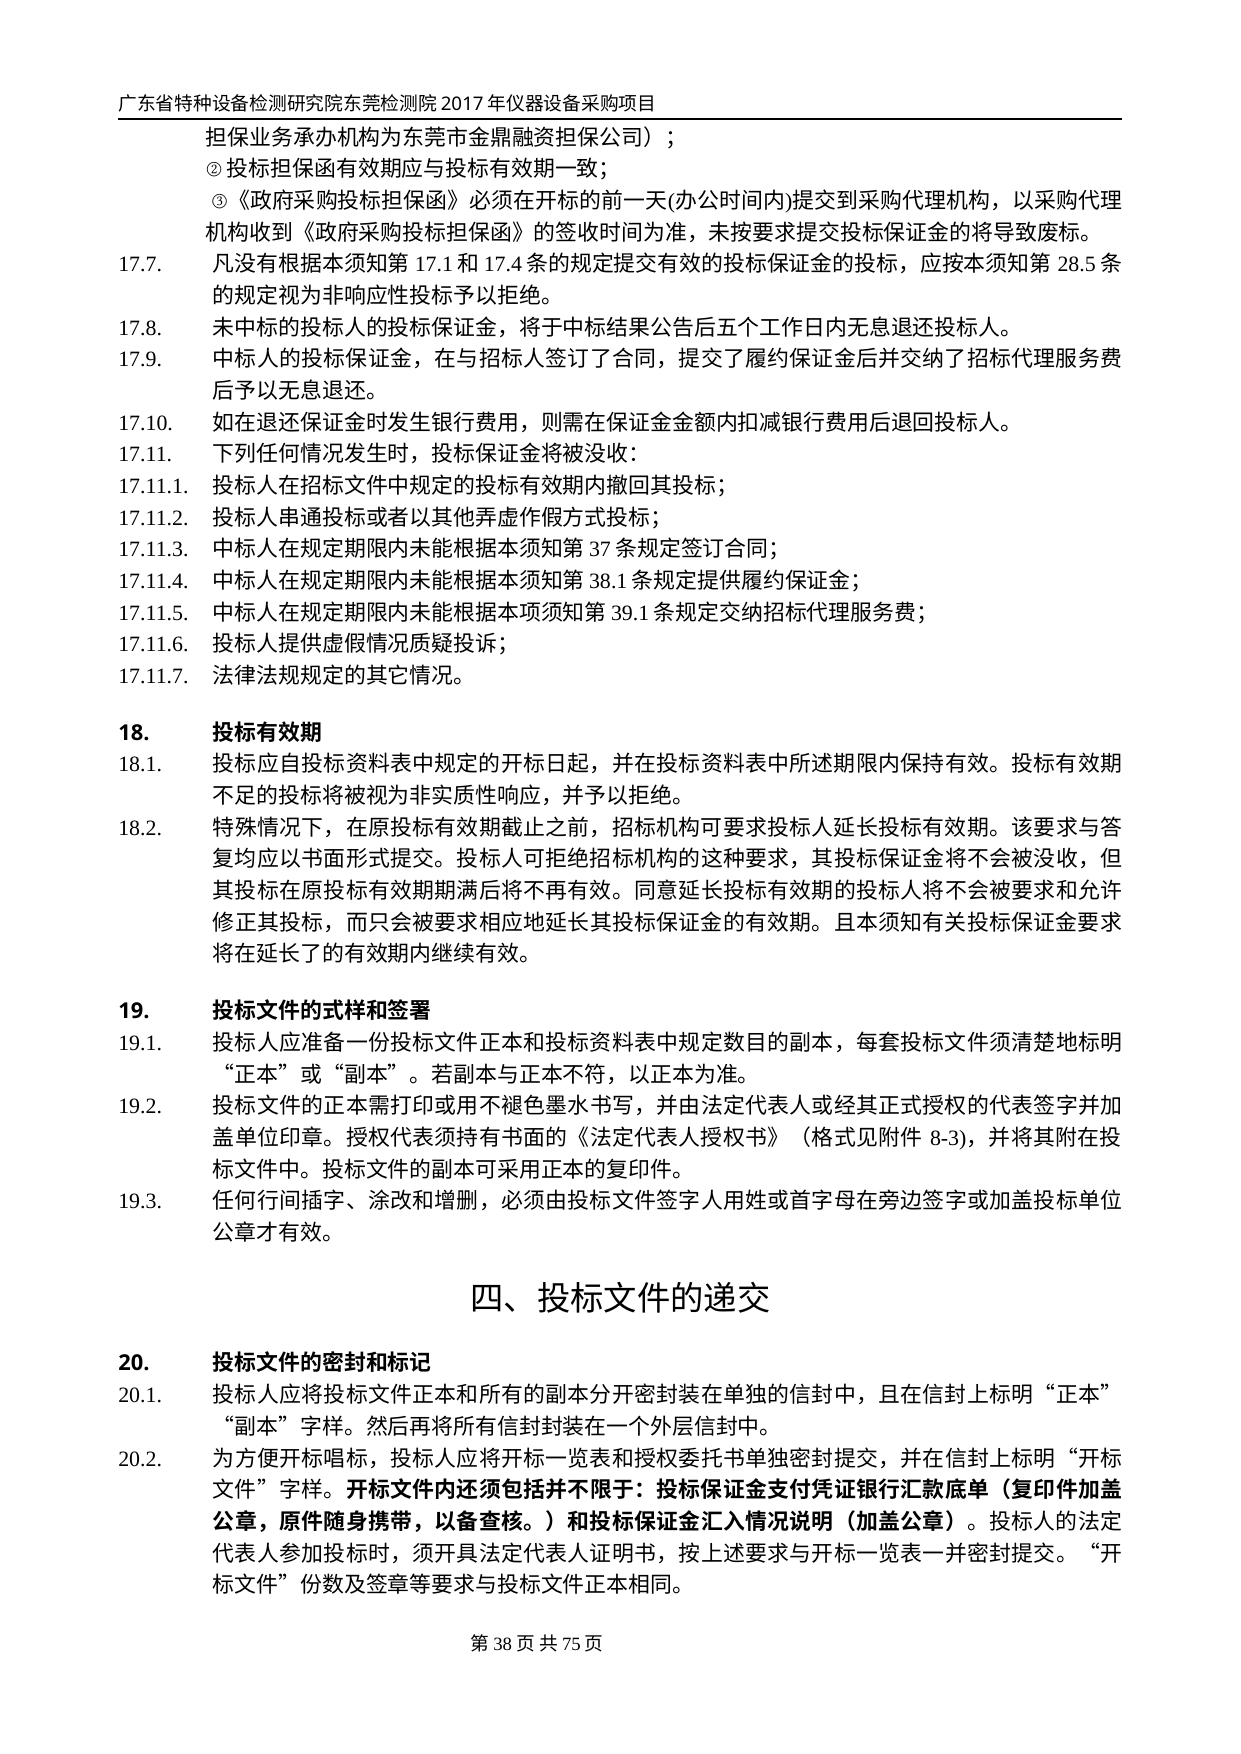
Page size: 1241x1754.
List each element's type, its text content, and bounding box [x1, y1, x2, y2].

list 为方便开标唱标，投标人应将开标一览表和授权委托书单独密封提交，并在信封上标明“开标文件”字样。开标文件内还须包括并不限于：投标保证金支付凭证银行汇款底单（复印件加盖公章，原件随身携带，以备查核。）和投标保证金汇入情况说明（加盖公章）。投标人的法定代表人参加投标时，须开具法定代表人证明书，按上述要求与开标一览表一并密封提交。“开标文件”份数及签章等要求与投标文件正本相同。 [118, 1441, 1122, 1599]
list 未中标的投标人的投标保证金，将于中标结果公告后五个工作日内无息退还投标人。 [118, 309, 1122, 341]
list 如在退还保证金时发生银行费用，则需在保证金金额内扣减银行费用后退回投标人。 [118, 404, 1122, 436]
list 任何行间插字、涂改和增删，必须由投标文件签字人用姓或首字母在旁边签字或加盖投标单位公章才有效。 [118, 1183, 1122, 1247]
list 投标文件的密封和标记 [118, 1345, 1122, 1377]
text 四、投标文件的递交 [118, 1272, 1122, 1320]
list 特殊情况下，在原投标有效期截止之前，招标机构可要求投标人延长投标有效期。该要求与答复均应以书面形式提交。投标人可拒绝招标机构的这种要求，其投标保证金将不会被没收，但其投标在原投标有效期期满后将不再有效。同意延长投标有效期的投标人将不会被要求和允许修正其投标，而只会被要求相应地延长其投标保证金的有效期。且本须知有关投标保证金要求将在延长了的有效期内继续有效。 [118, 810, 1122, 968]
list 投标人提供虚假情况质疑投诉； [118, 626, 1122, 658]
list 下列任何情况发生时，投标保证金将被没收： [118, 436, 1122, 468]
list 投标有效期 [118, 715, 1122, 746]
list 投标人在招标文件中规定的投标有效期内撤回其投标； [118, 468, 1122, 499]
list 投标文件的式样和签署 [118, 993, 1122, 1025]
list 投标文件的正本需打印或用不褪色墨水书写，并由法定代表人或经其正式授权的代表签字并加盖单位印章。授权代表须持有书面的《法定代表人授权书》（格式见附件8-3)，并将其附在投标文件中。投标文件的副本可采用正本的复印件。 [118, 1088, 1122, 1183]
list 投标人应准备一份投标文件正本和投标资料表中规定数目的副本，每套投标文件须清楚地标明“正本”或“副本”。若副本与正本不符，以正本为准。 [118, 1025, 1122, 1088]
list 法律法规规定的其它情况。 [118, 658, 1122, 689]
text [206, 120, 1122, 151]
text ②投标担保函有效期应与投标有效期一致； [206, 151, 1122, 183]
text ③《政府采购投标担保函》必须在开标的前一天(办公时间内)提交到采购代理机构，以采购代理机构收到《政府采购投标担保函》的签收时间为准，未按要求提交投标保证金的将导致废标。 [206, 183, 1122, 246]
list 投标应自投标资料表中规定的开标日起，并在投标资料表中所述期限内保持有效。投标有效期不足的投标将被视为非实质性响应，并予以拒绝。 [118, 746, 1122, 810]
list 投标人串通投标或者以其他弄虚作假方式投标； [118, 499, 1122, 531]
list 投标人应将投标文件正本和所有的副本分开密封装在单独的信封中，且在信封上标明“正本”“副本”字样。然后再将所有信封封装在一个外层信封中。 [118, 1377, 1122, 1441]
list 中标人的投标保证金，在与招标人签订了合同，提交了履约保证金后并交纳了招标代理服务费后予以无息退还。 [118, 341, 1122, 404]
